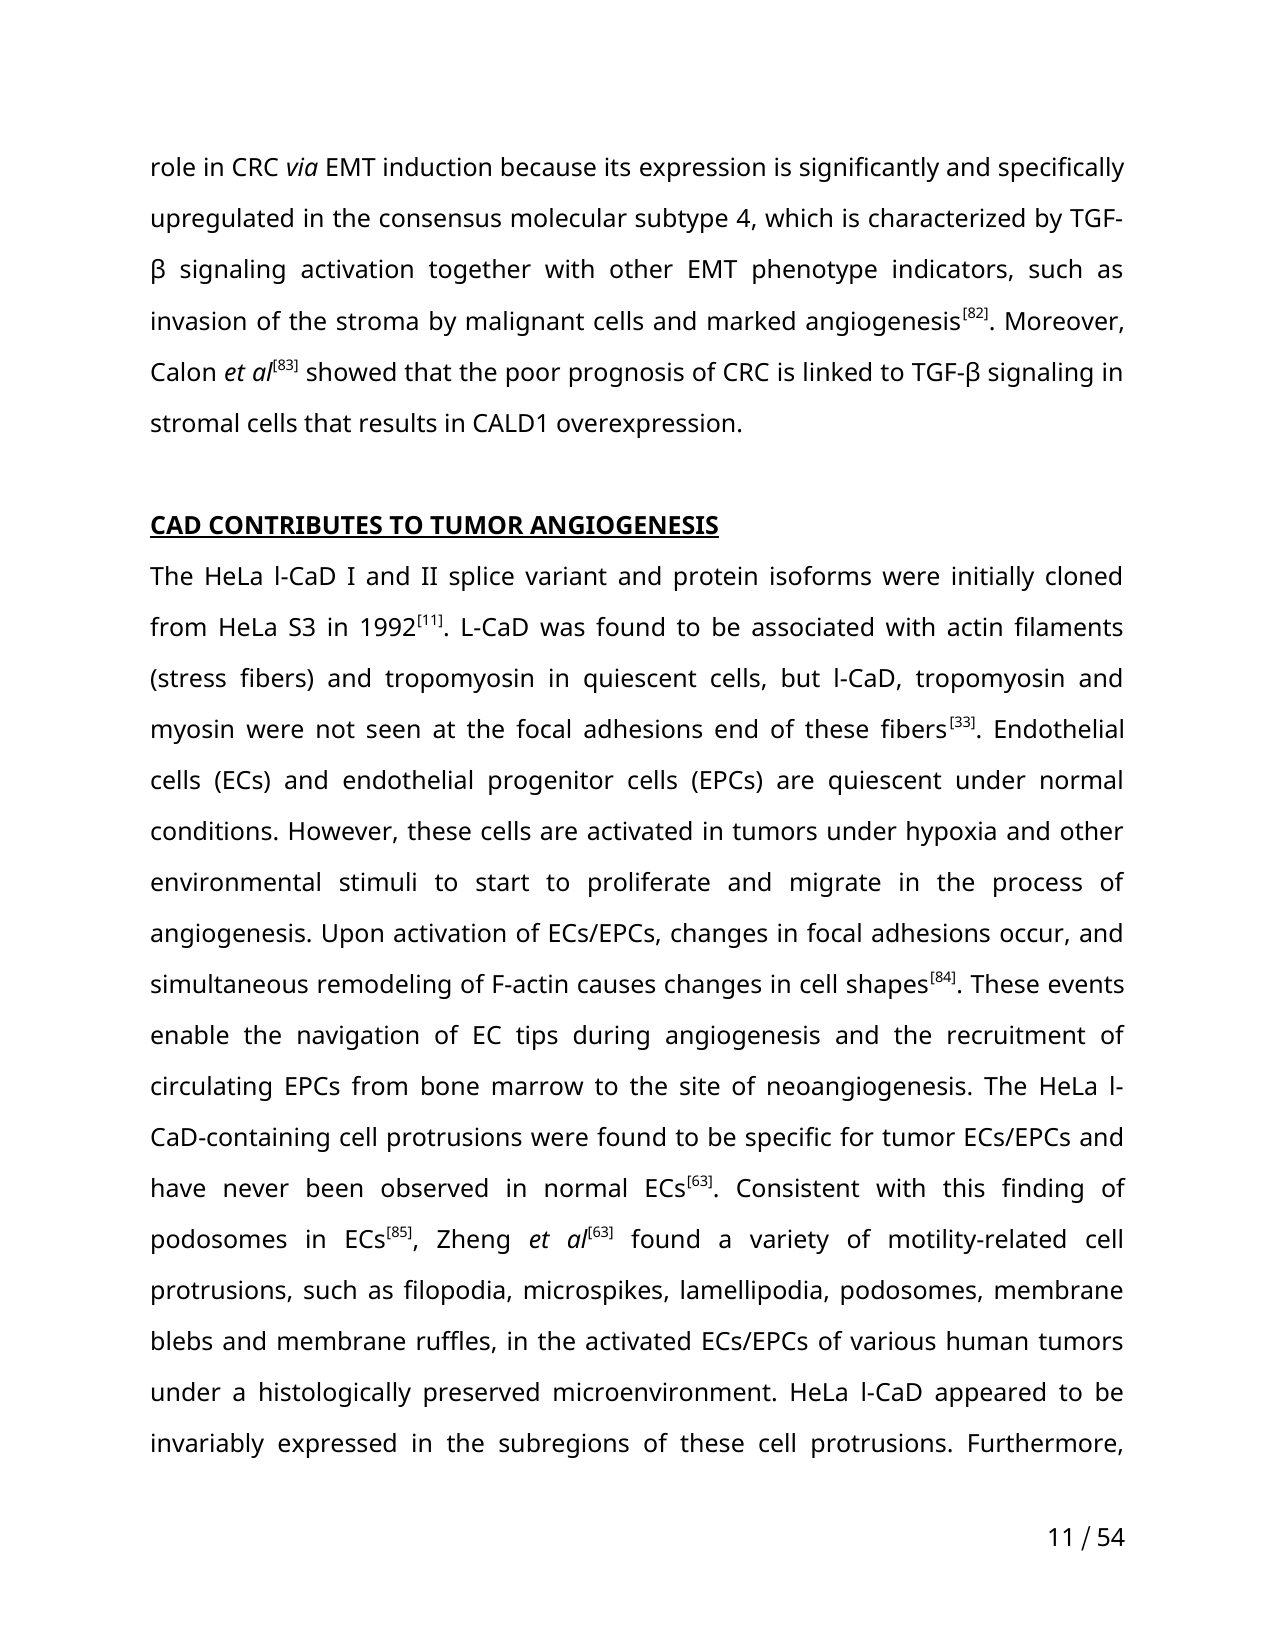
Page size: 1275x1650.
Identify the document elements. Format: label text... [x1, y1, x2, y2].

text CaD contributes to tumor angiogenesis [150, 507, 1125, 541]
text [150, 150, 1125, 439]
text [150, 558, 1125, 1460]
